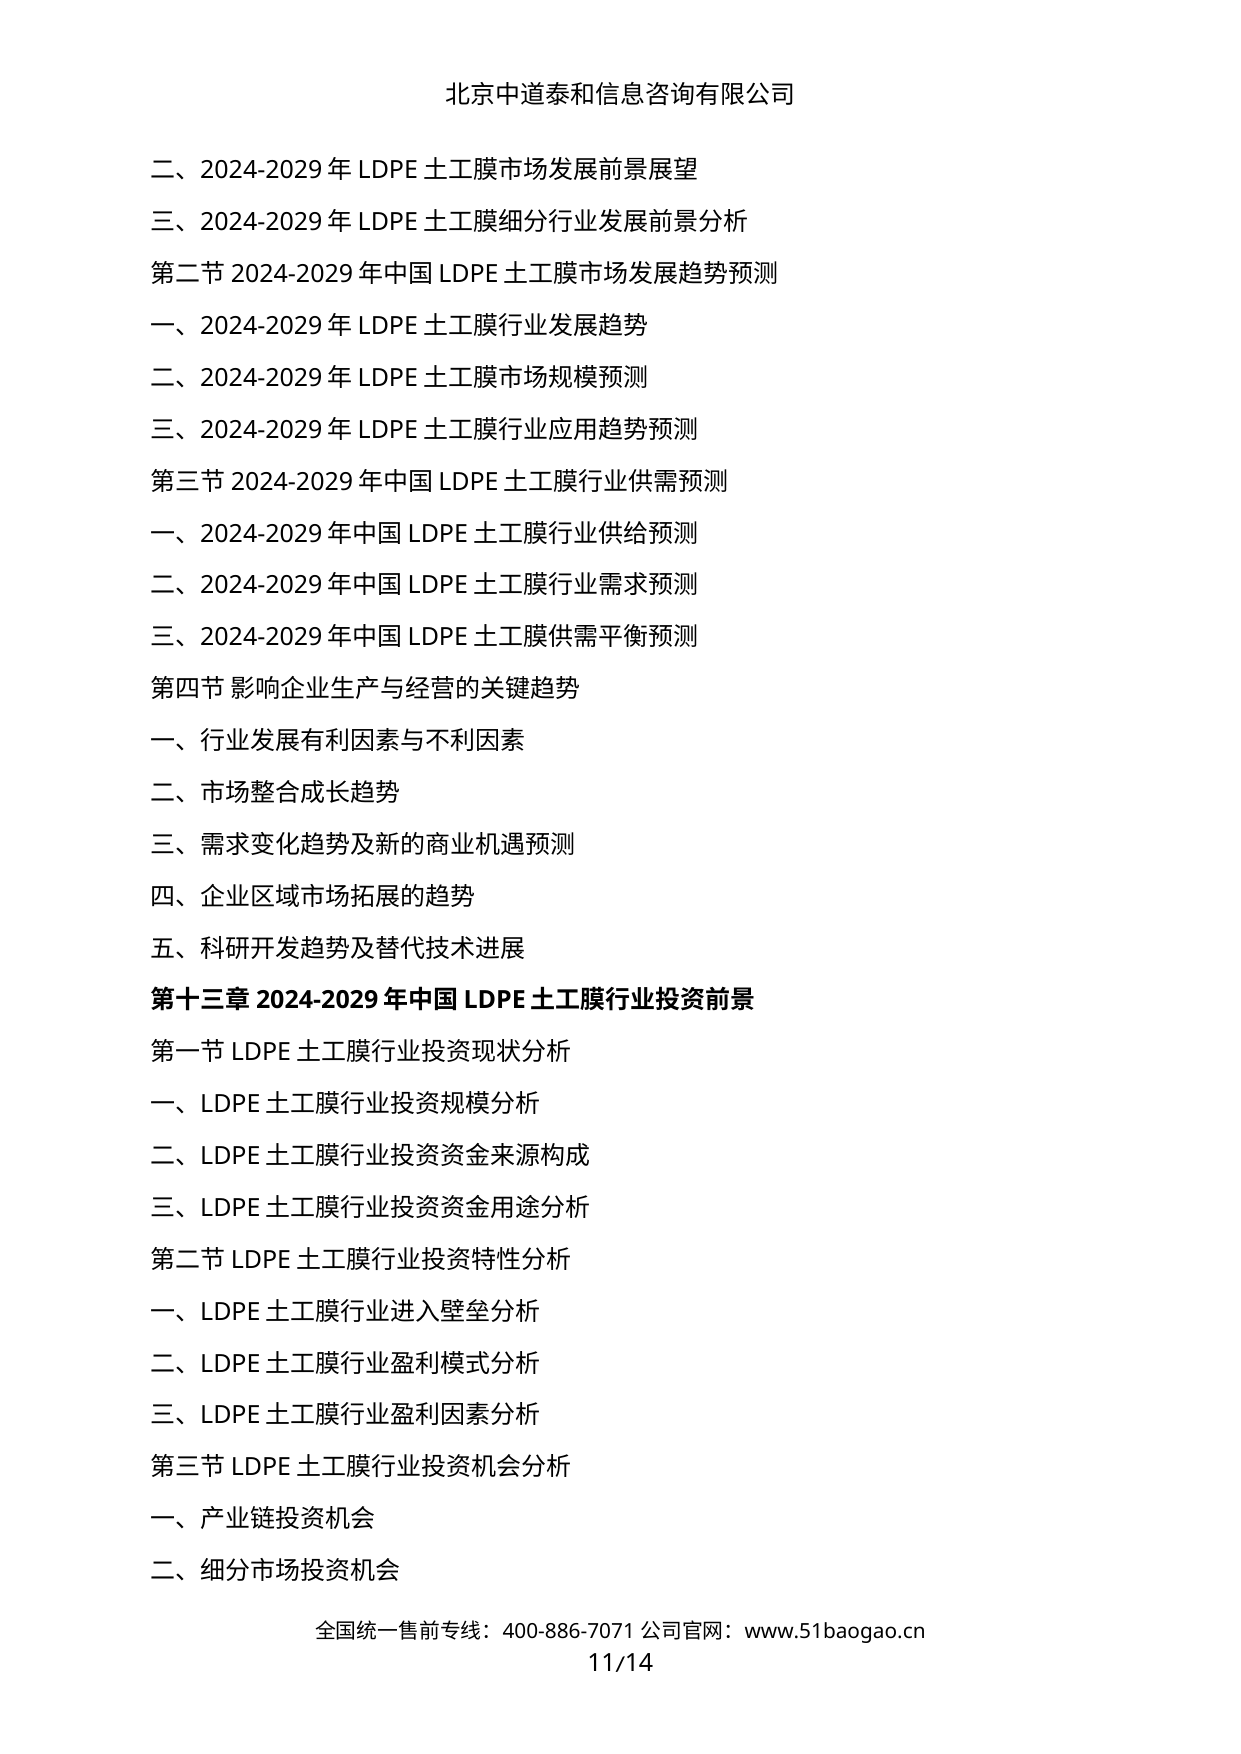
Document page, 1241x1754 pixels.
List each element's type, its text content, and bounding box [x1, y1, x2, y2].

text 五、科研开发趋势及替代技术进展 [150, 928, 1090, 964]
text 一、2024-2029年中国LDPE土工膜行业供给预测 [150, 513, 1090, 549]
text 一、产业链投资机会 [150, 1499, 1090, 1535]
text 二、市场整合成长趋势 [150, 772, 1090, 809]
text 第三节 2024-2029年中国LDPE土工膜行业供需预测 [150, 461, 1090, 497]
text 一、LDPE土工膜行业投资规模分析 [150, 1084, 1090, 1120]
text 三、2024-2029年LDPE土工膜细分行业发展前景分析 [150, 202, 1090, 238]
text 一、2024-2029年LDPE土工膜行业发展趋势 [150, 306, 1090, 342]
text 四、企业区域市场拓展的趋势 [150, 876, 1090, 912]
text 二、2024-2029年LDPE土工膜市场发展前景展望 [150, 150, 1090, 186]
text 一、行业发展有利因素与不利因素 [150, 721, 1090, 757]
text 三、LDPE土工膜行业盈利因素分析 [150, 1395, 1090, 1431]
text 三、2024-2029年LDPE土工膜行业应用趋势预测 [150, 409, 1090, 446]
text 二、LDPE土工膜行业投资资金来源构成 [150, 1136, 1090, 1172]
text 二、2024-2029年LDPE土工膜市场规模预测 [150, 357, 1090, 394]
text 三、LDPE土工膜行业投资资金用途分析 [150, 1187, 1090, 1224]
text 三、需求变化趋势及新的商业机遇预测 [150, 824, 1090, 861]
text 第二节 LDPE土工膜行业投资特性分析 [150, 1239, 1090, 1276]
text 三、2024-2029年中国LDPE土工膜供需平衡预测 [150, 617, 1090, 653]
text 一、LDPE土工膜行业进入壁垒分析 [150, 1291, 1090, 1327]
text 二、2024-2029年中国LDPE土工膜行业需求预测 [150, 565, 1090, 601]
text 第十三章 2024-2029年中国LDPE土工膜行业投资前景 [150, 980, 1090, 1016]
text 第四节 影响企业生产与经营的关键趋势 [150, 669, 1090, 705]
text 第一节 LDPE土工膜行业投资现状分析 [150, 1032, 1090, 1068]
text 第三节 LDPE土工膜行业投资机会分析 [150, 1447, 1090, 1483]
text 二、细分市场投资机会 [150, 1551, 1090, 1587]
text 第二节 2024-2029年中国LDPE土工膜市场发展趋势预测 [150, 254, 1090, 290]
text 二、LDPE土工膜行业盈利模式分析 [150, 1343, 1090, 1379]
